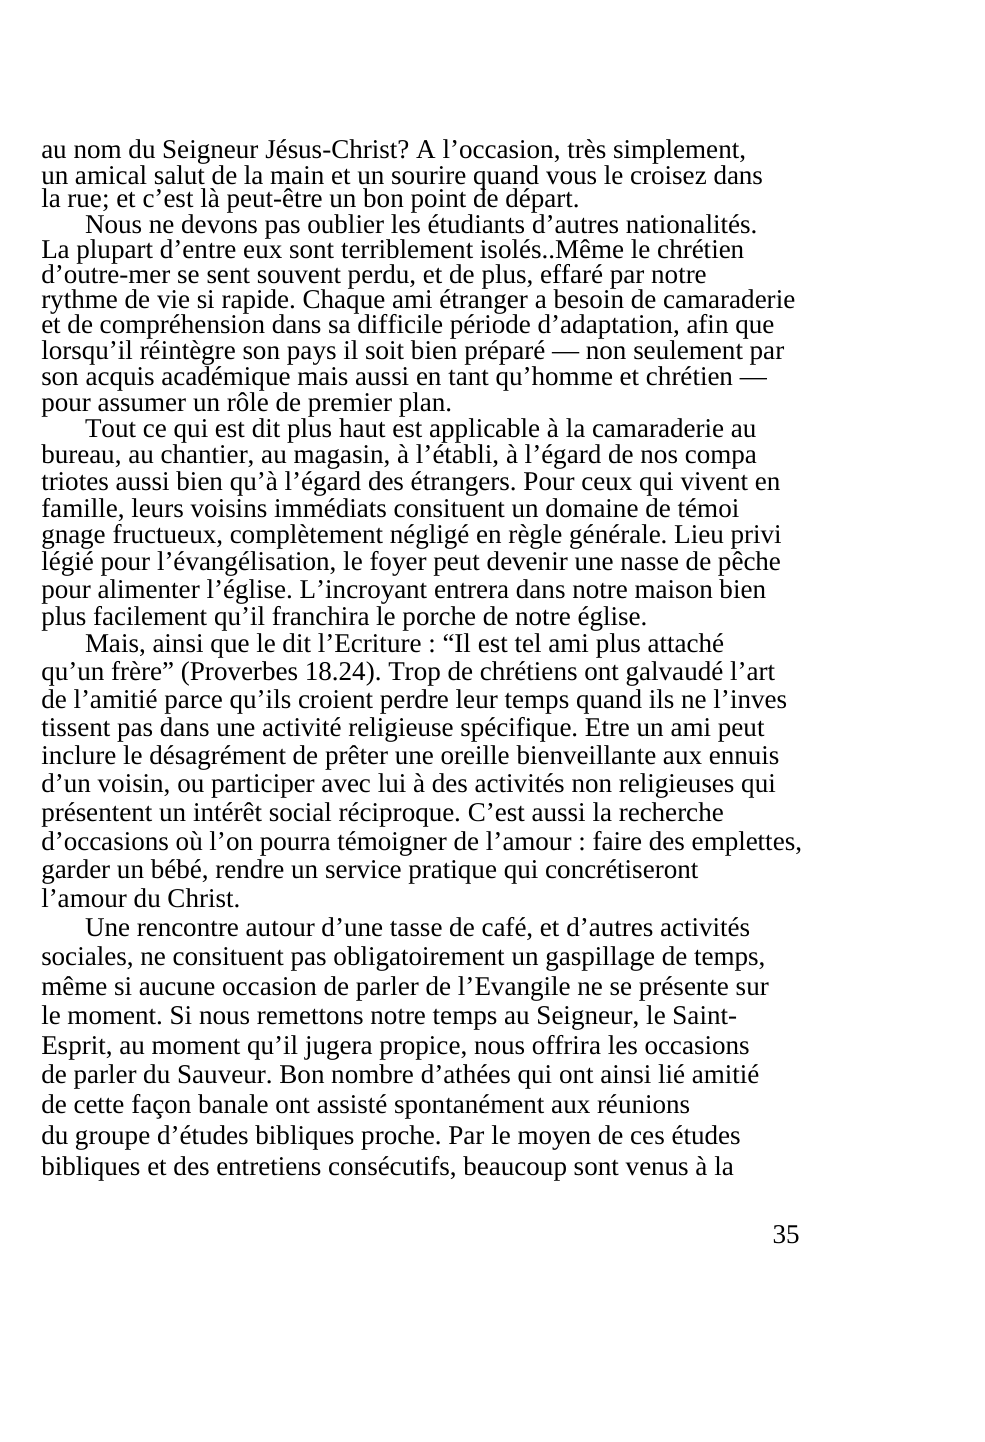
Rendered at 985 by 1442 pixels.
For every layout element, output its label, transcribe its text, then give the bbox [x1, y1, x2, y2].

text Esprit, au moment qu’il jugera propice, nous offrira les occasions [41, 1031, 827, 1060]
text Mais, ainsi que le dit l’Ecriture : “Il est tel ami plus attaché [41, 631, 827, 658]
text même si aucune occasion de parler de l’Evangile ne se présente sur [41, 972, 827, 1001]
text plus facilement qu’il franchira le porche de notre église. [41, 604, 827, 631]
text gnage fructueux, complètement négligé en règle générale. Lieu privi [41, 523, 827, 549]
text d’un voisin, ou participer avec lui à des activités non religieuses qui [41, 770, 827, 799]
text légié pour l’évangélisation, le foyer peut devenir une nasse de pêche [41, 549, 827, 576]
text inclure le désagrément de prêter une oreille bienveillante aux ennuis [41, 742, 827, 770]
text rythme de vie si rapide. Chaque ami étranger a besoin de camaraderie [41, 288, 827, 313]
text La plupart d’entre eux sont terriblement isolés..Même le chrétien [41, 239, 827, 263]
text la rue; et c’est là peut-être un bon point de départ. [41, 189, 827, 212]
text au nom du Seigneur Jésus-Christ? A l’occasion, très simplement, [41, 133, 827, 164]
text triotes aussi bien qu’à l’égard des étrangers. Pour ceux qui vivent en [41, 469, 827, 496]
text présentent un intérêt social réciproque. C’est aussi la recherche [41, 799, 827, 827]
text de cette façon banale ont assisté spontanément aux réunions [41, 1090, 827, 1119]
text pour alimenter l’église. L’incroyant entrera dans notre maison bien [41, 576, 827, 604]
text Tout ce qui est dit plus haut est applicable à la camaraderie au [41, 416, 827, 443]
text tissent pas dans une activité religieuse spécifique. Etre un ami peut [41, 714, 827, 742]
text Une rencontre autour d’une tasse de café, et d’autres activités [41, 914, 827, 942]
text de parler du Sauveur. Bon nombre d’athées qui ont ainsi lié amitié [41, 1060, 827, 1090]
text d’outre-mer se sent souvent perdu, et de plus, effaré par notre [41, 263, 827, 288]
text Nous ne devons pas oublier les étudiants d’autres nationalités. [41, 212, 827, 239]
text de l’amitié parce qu’ils croient perdre leur temps quand ils ne l’inves [41, 686, 827, 714]
text bibliques et des entretiens consécutifs, beaucoup sont venus à la [41, 1151, 827, 1182]
text d’occasions où l’on pourra témoigner de l’amour : faire des emplettes, [41, 827, 827, 856]
text 35 [772, 1218, 799, 1249]
text bureau, au chantier, au magasin, à l’établi, à l’égard de nos compa [41, 443, 827, 469]
text sociales, ne consituent pas obligatoirement un gaspillage de temps, [41, 942, 827, 972]
text l’amour du Christ. [41, 884, 827, 914]
text son acquis académique mais aussi en tant qu’homme et chrétien — [41, 365, 827, 391]
text famille, leurs voisins immédiats consituent un domaine de témoi [41, 496, 827, 523]
text lorsqu’il réintègre son pays il soit bien préparé — non seulement par [41, 339, 827, 365]
text le moment. Si nous remettons notre temps au Seigneur, le Saint- [41, 1001, 827, 1031]
text un amical salut de la main et un sourire quand vous le croisez dans [41, 164, 827, 189]
text et de compréhension dans sa difficile période d’adaptation, afin que [41, 313, 827, 339]
text du groupe d’études bibliques proche. Par le moyen de ces études [41, 1119, 827, 1151]
text pour assumer un rôle de premier plan. [41, 391, 827, 416]
text qu’un frère” (Proverbes 18.24). Trop de chrétiens ont galvaudé l’art [41, 658, 827, 686]
text garder un bébé, rendre un service pratique qui concrétiseront [41, 856, 827, 884]
